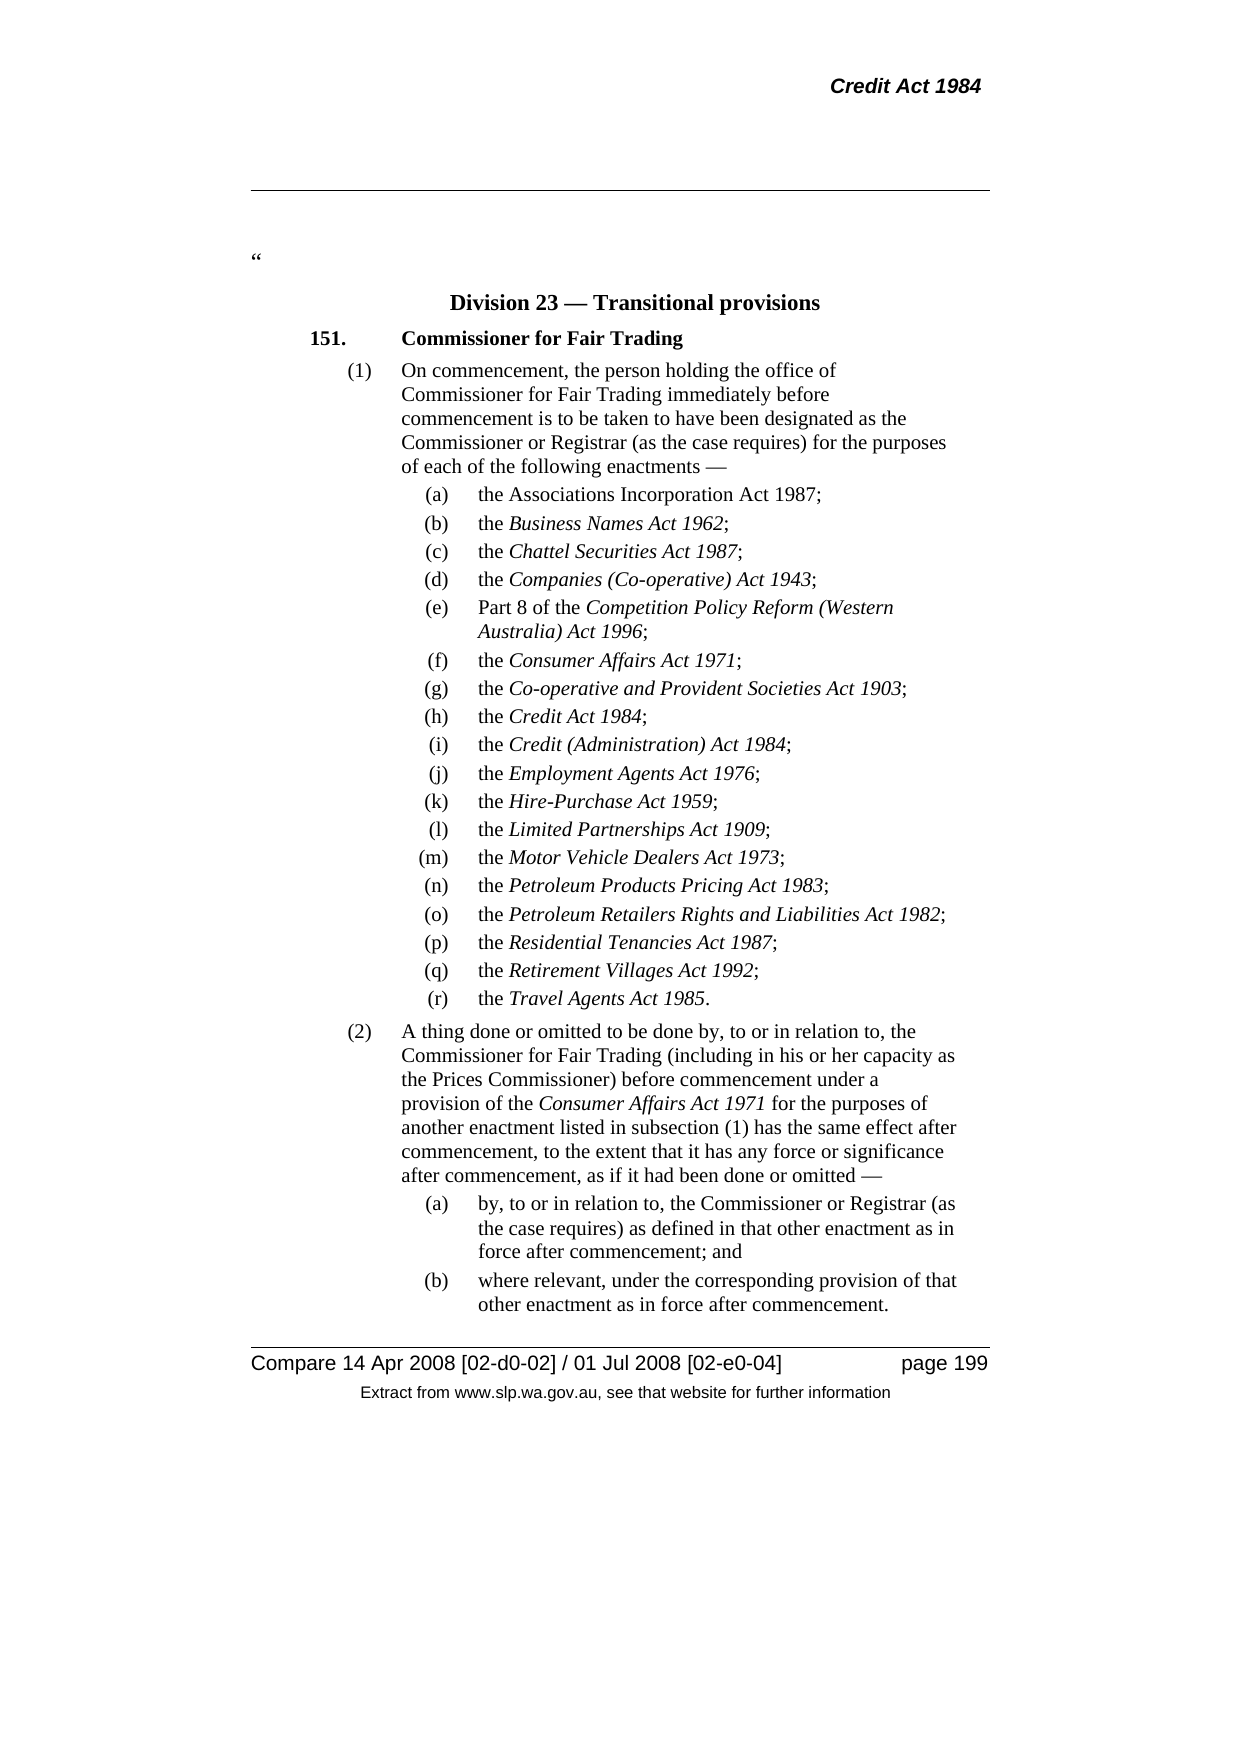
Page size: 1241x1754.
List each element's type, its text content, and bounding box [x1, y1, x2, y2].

text (b) the Business Names Act 1962; [389, 511, 960, 535]
text “ [251, 247, 990, 276]
text (q) the Retirement Villages Act 1992; [389, 958, 960, 982]
text (1) On commencement, the person holding the office of Commissioner for Fair Trading immediately before commencement is to be taken to have been designated as the Commissioner or Registrar (as the case requires) for the purposes of each of the following enactments — [312, 358, 960, 478]
text (l) the Limited Partnerships Act 1909; [389, 817, 960, 841]
text (a) by, to or in relation to, the Commissioner or Registrar (as the case requires) as defined in that other enactment as in force after commencement; and [389, 1191, 960, 1263]
text (g) the Co-operative and Provident Societies Act 1903; [389, 676, 960, 700]
text (i) the Credit (Administration) Act 1984; [389, 732, 960, 756]
text (c) the Chattel Securities Act 1987; [389, 539, 960, 563]
text (f) the Consumer Affairs Act 1971; [389, 648, 960, 672]
text (h) the Credit Act 1984; [389, 704, 960, 728]
subtitle Division 23 — Transitional provisions [309, 289, 960, 315]
text (2) A thing done or omitted to be done by, to or in relation to, the Commissioner for Fair Trading (including in his or her capacity as the Prices Commissioner) before commencement under a provision of the Consumer Affairs Act 1971 for the purposes of another enactment listed in subsection (1) has the same effect after commencement, to the extent that it has any force or significance after commencement, as if it had been done or omitted — [312, 1019, 960, 1187]
text (a) the Associations Incorporation Act 1987; [389, 482, 960, 506]
text (o) the Petroleum Retailers Rights and Liabilities Act 1982; [389, 902, 960, 926]
text (e) Part 8 of the Competition Policy Reform (Western Australia) Act 1996; [389, 595, 960, 643]
text (k) the Hire-Purchase Act 1959; [389, 789, 960, 813]
text (j) the Employment Agents Act 1976; [389, 761, 960, 784]
text (d) the Companies (Co-operative) Act 1943; [389, 567, 960, 591]
text (r) the Travel Agents Act 1985. [389, 986, 960, 1010]
text (m) the Motor Vehicle Dealers Act 1973; [389, 845, 960, 869]
text (b) where relevant, under the corresponding provision of that other enactment as in force after commencement. [389, 1268, 960, 1316]
subtitle 151. Commissioner for Fair Trading [309, 326, 960, 349]
text (p) the Residential Tenancies Act 1987; [389, 930, 960, 954]
text (n) the Petroleum Products Pricing Act 1983; [389, 873, 960, 897]
